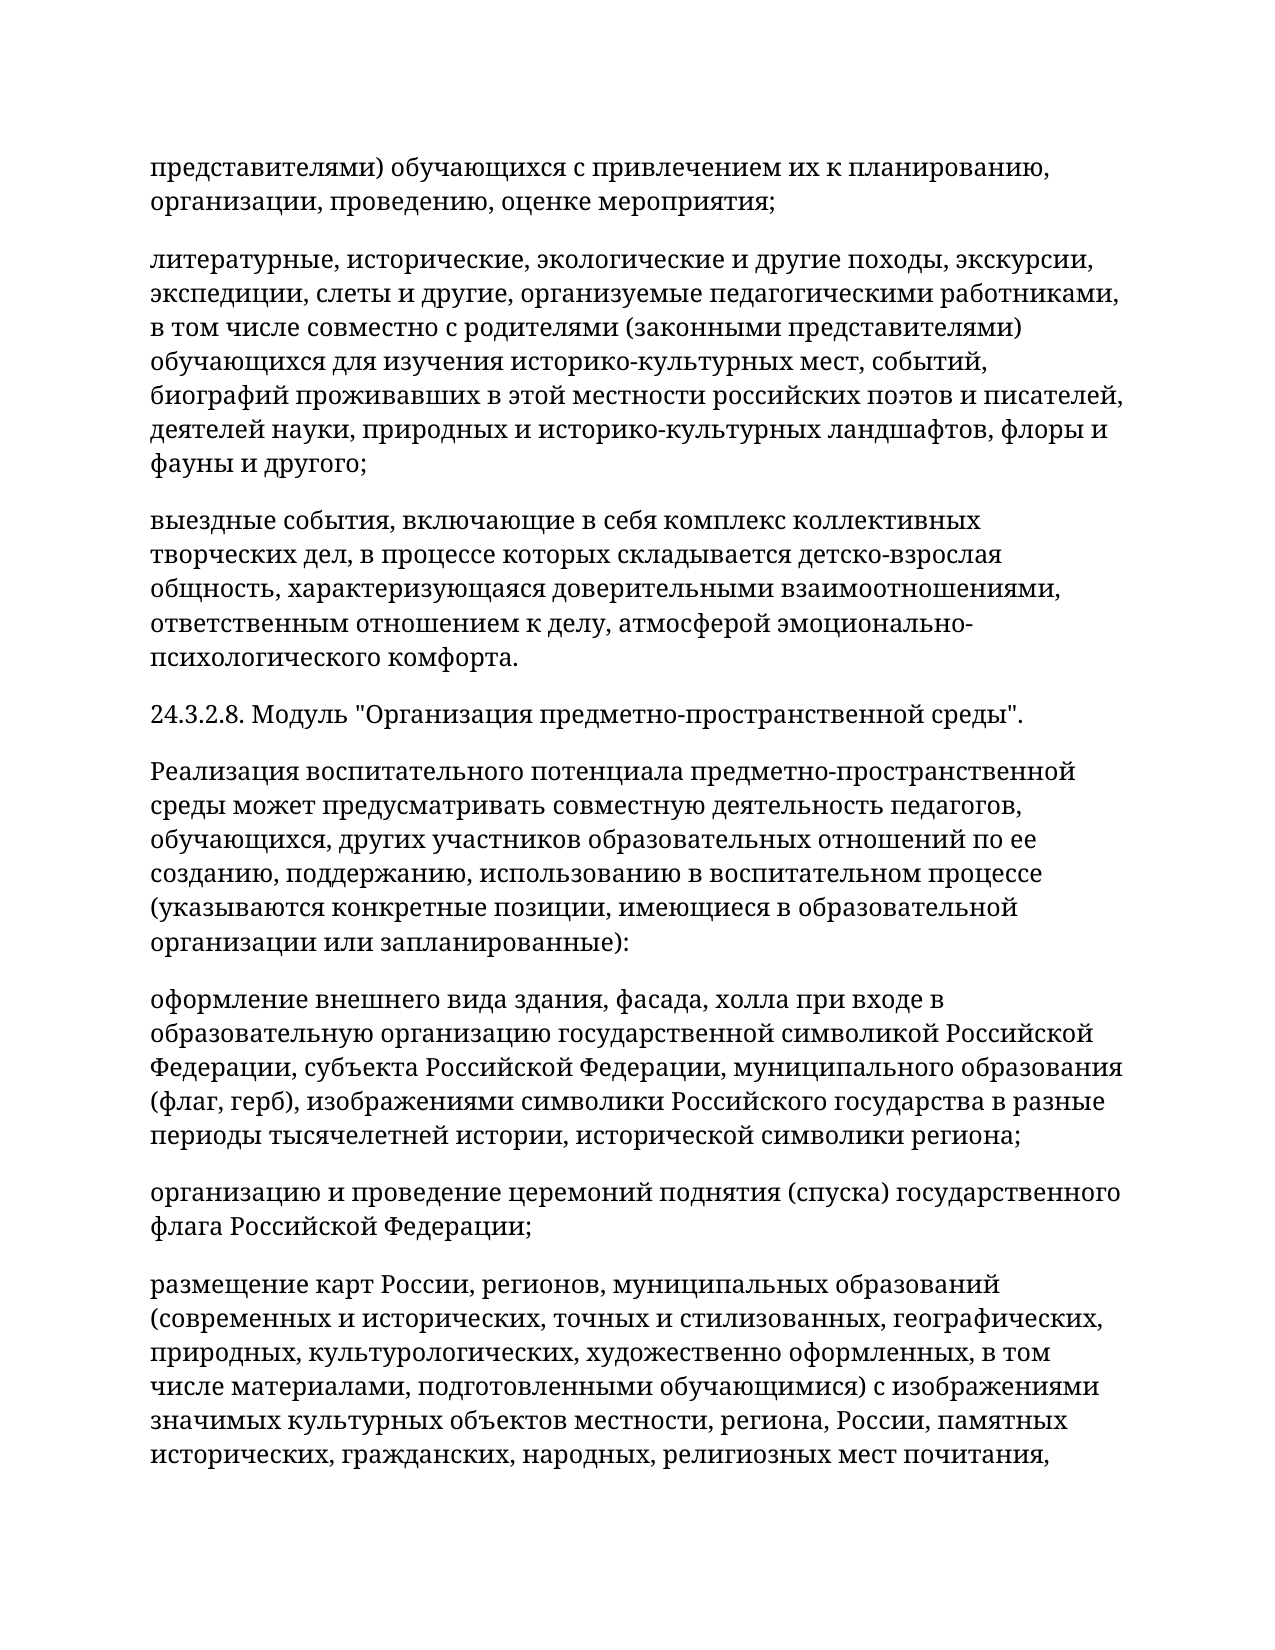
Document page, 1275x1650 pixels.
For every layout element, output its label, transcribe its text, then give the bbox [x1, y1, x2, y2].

text организацию и проведение церемоний поднятия (спуска) государственного флага Российской Федерации; [150, 1175, 1125, 1243]
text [150, 150, 1125, 218]
text выездные события, включающие в себя комплекс коллективных творческих дел, в процессе которых складывается детско-взрослая общность, характеризующаяся доверительными взаимоотношениями, ответственным отношением к делу, атмосферой эмоционально-психологического комфорта. [150, 503, 1125, 673]
text оформление внешнего вида здания, фасада, холла при входе в образовательную организацию государственной символикой Российской Федерации, субъекта Российской Федерации, муниципального образования (флаг, герб), изображениями символики Российского государства в разные периоды тысячелетней истории, исторической символики региона; [150, 981, 1125, 1152]
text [150, 1266, 1125, 1471]
text Реализация воспитательного потенциала предметно-пространственной среды может предусматривать совместную деятельность педагогов, обучающихся, других участников образовательных отношений по ее созданию, поддержанию, использованию в воспитательном процессе (указываются конкретные позиции, имеющиеся в образовательной организации или запланированные): [150, 754, 1125, 958]
text 24.3.2.8. Модуль "Организация предметно-пространственной среды". [150, 697, 1125, 731]
text литературные, исторические, экологические и другие походы, экскурсии, экспедиции, слеты и другие, организуемые педагогическими работниками, в том числе совместно с родителями (законными представителями) обучающихся для изучения историко-культурных мест, событий, биографий проживавших в этой местности российских поэтов и писателей, деятелей науки, природных и историко-культурных ландшафтов, флоры и фауны и другого; [150, 241, 1125, 480]
